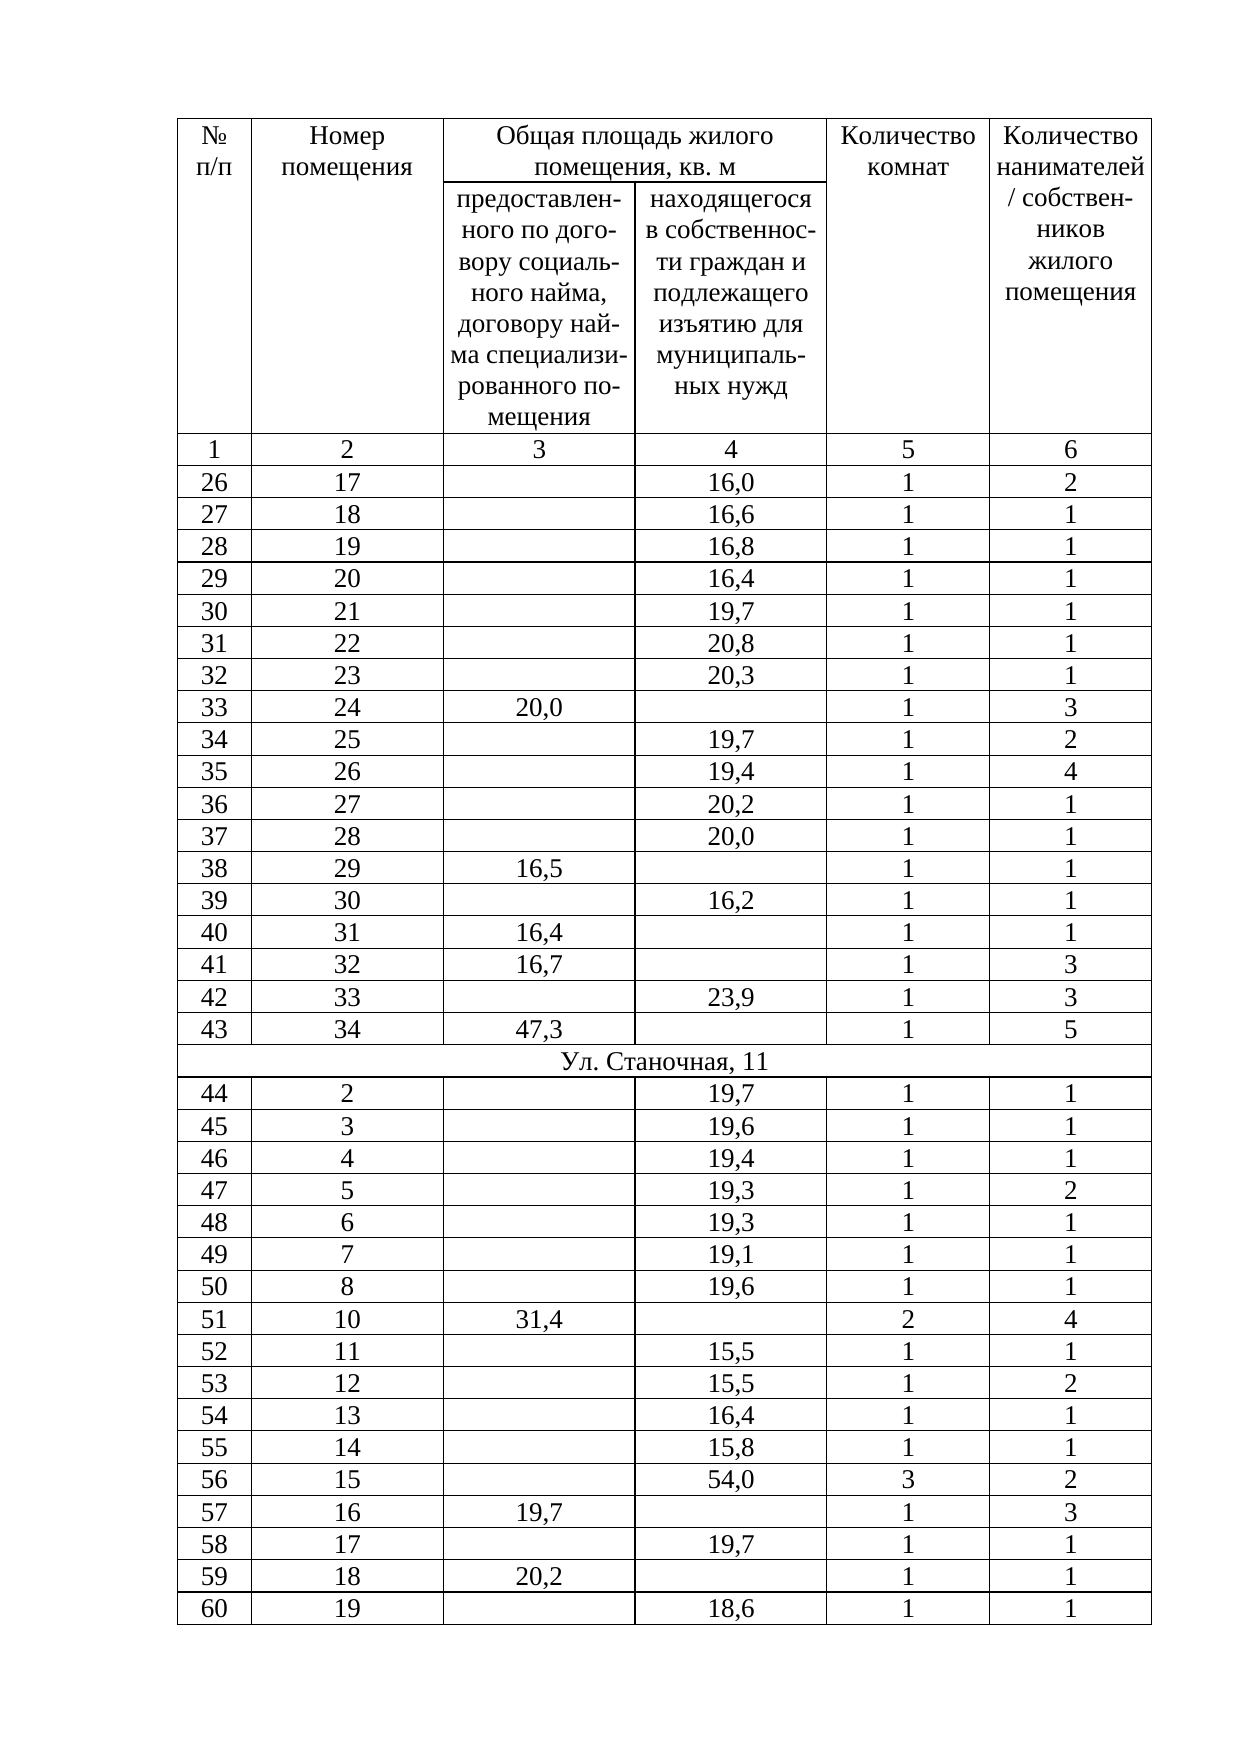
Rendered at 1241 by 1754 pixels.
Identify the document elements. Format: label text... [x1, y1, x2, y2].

table_cell 45 [178, 1110, 251, 1141]
table_cell 31 [178, 627, 251, 658]
table_cell [444, 659, 634, 690]
table_cell 46 [178, 1142, 251, 1173]
table_cell 1 [990, 595, 1151, 626]
table_cell 48 [178, 1206, 251, 1237]
table_cell 14 [252, 1431, 443, 1463]
table_cell 49 [178, 1238, 251, 1269]
table_cell 3 [990, 949, 1151, 980]
table_cell 19,7 [636, 595, 826, 626]
table_cell 16,2 [636, 884, 826, 915]
table_cell 29 [178, 563, 251, 593]
table_cell 16,5 [444, 852, 634, 883]
table_cell 5 [827, 434, 989, 465]
table_cell [444, 1271, 634, 1302]
table_cell 40 [178, 916, 251, 948]
table_cell 16 [252, 1496, 443, 1527]
table_cell [444, 884, 634, 915]
table_cell 54 [178, 1399, 251, 1430]
table_cell 18 [252, 498, 443, 529]
table_cell 19 [252, 530, 443, 561]
table_cell 1 [827, 1174, 989, 1205]
table_cell [636, 916, 826, 948]
table_cell 25 [252, 723, 443, 754]
table_cell 6 [990, 434, 1151, 465]
table_cell 5 [252, 1174, 443, 1205]
table_cell 19 [252, 1593, 443, 1623]
table_cell 1 [827, 595, 989, 626]
table_cell 1 [827, 659, 989, 690]
table_cell 8 [252, 1271, 443, 1302]
table_cell 19,1 [636, 1238, 826, 1269]
table_cell 16,8 [636, 530, 826, 561]
table_cell 23,9 [636, 981, 826, 1012]
table_cell 1 [990, 1560, 1151, 1591]
table_cell 1 [178, 434, 251, 465]
table_cell 19,4 [636, 756, 826, 787]
table_cell 32 [252, 949, 443, 980]
table_cell 12 [252, 1367, 443, 1398]
table_cell 3 [990, 981, 1151, 1012]
table_cell [444, 563, 634, 593]
table_cell 1 [827, 1335, 989, 1366]
table_cell 1 [990, 1335, 1151, 1366]
table_cell 44 [178, 1078, 251, 1108]
table_cell 15,8 [636, 1431, 826, 1463]
table_cell 3 [444, 434, 634, 465]
table_cell 1 [827, 820, 989, 851]
table_cell 5 [990, 1013, 1151, 1044]
table_cell [636, 1560, 826, 1591]
table_cell 1 [990, 852, 1151, 883]
table_cell 1 [827, 1560, 989, 1591]
table_cell 16,4 [444, 916, 634, 948]
table_cell 3 [827, 1464, 989, 1495]
table_cell 42 [178, 981, 251, 1012]
table_cell [444, 627, 634, 658]
table_cell 1 [990, 530, 1151, 561]
table_cell [444, 723, 634, 754]
table_cell 52 [178, 1335, 251, 1366]
table_cell 1 [827, 1206, 989, 1237]
table_cell [636, 852, 826, 883]
table_cell [444, 1238, 634, 1269]
table_cell 54,0 [636, 1464, 826, 1495]
table_cell 1 [990, 1110, 1151, 1141]
table_cell 1 [827, 466, 989, 497]
table_cell [444, 530, 634, 561]
table_cell 28 [252, 820, 443, 851]
table_cell [444, 595, 634, 626]
table_cell 20,8 [636, 627, 826, 658]
table_cell [444, 981, 634, 1012]
table_cell 3 [990, 1496, 1151, 1527]
table_cell 15,5 [636, 1335, 826, 1366]
table_cell 1 [827, 1110, 989, 1141]
table_cell 1 [990, 1206, 1151, 1237]
table_header Общая площадь жилого помещения, кв. м [444, 119, 826, 181]
table_cell 11 [252, 1335, 443, 1366]
table_cell 1 [827, 1142, 989, 1173]
table_cell 1 [990, 1431, 1151, 1463]
table_cell 19,6 [636, 1110, 826, 1141]
table_cell 1 [827, 691, 989, 722]
table_cell 1 [827, 723, 989, 754]
table_cell 1 [827, 1078, 989, 1108]
table_cell 16,6 [636, 498, 826, 529]
table_cell 1 [827, 1238, 989, 1269]
table_cell [444, 1593, 634, 1623]
table_cell 1 [990, 1271, 1151, 1302]
table_cell 1 [827, 916, 989, 948]
table_cell 41 [178, 949, 251, 980]
table_cell 19,3 [636, 1206, 826, 1237]
table_cell [444, 498, 634, 529]
table_cell 1 [990, 563, 1151, 593]
table_cell 1 [990, 1593, 1151, 1623]
table_cell [636, 691, 826, 722]
table_cell 18,6 [636, 1593, 826, 1623]
table_cell 1 [827, 884, 989, 915]
table_cell 15 [252, 1464, 443, 1495]
table_cell 57 [178, 1496, 251, 1527]
table_cell [636, 1013, 826, 1044]
table_cell 24 [252, 691, 443, 722]
table_cell 50 [178, 1271, 251, 1302]
table_cell 1 [990, 1238, 1151, 1269]
table_cell 29 [252, 852, 443, 883]
table_cell 10 [252, 1303, 443, 1334]
table_cell 28 [178, 530, 251, 561]
table_cell 19,7 [636, 723, 826, 754]
table_cell 31 [252, 916, 443, 948]
table_cell 2 [252, 434, 443, 465]
table_cell 38 [178, 852, 251, 883]
table_cell 17 [252, 1528, 443, 1559]
table_cell 1 [827, 627, 989, 658]
table_cell 4 [990, 1303, 1151, 1334]
table_cell [444, 756, 634, 787]
table_cell 1 [990, 627, 1151, 658]
table_cell 19,7 [636, 1528, 826, 1559]
table_cell 20,0 [444, 691, 634, 722]
table_cell 30 [178, 595, 251, 626]
table_cell 1 [827, 788, 989, 819]
table_cell 17 [252, 466, 443, 497]
table_cell 22 [252, 627, 443, 658]
table_cell 1 [827, 756, 989, 787]
table_cell 35 [178, 756, 251, 787]
table_cell Ул. Станочная, 11 [178, 1045, 1151, 1076]
table_cell 20,2 [636, 788, 826, 819]
table_cell 1 [827, 852, 989, 883]
table_cell 2 [252, 1078, 443, 1108]
table_cell 16,7 [444, 949, 634, 980]
table_cell [444, 1528, 634, 1559]
table_cell 27 [178, 498, 251, 529]
table_cell [444, 466, 634, 497]
table_cell 1 [827, 1593, 989, 1623]
table_cell 4 [252, 1142, 443, 1173]
table_cell 1 [990, 1399, 1151, 1430]
table_cell [444, 1206, 634, 1237]
table_cell 51 [178, 1303, 251, 1334]
table_cell 26 [252, 756, 443, 787]
table_cell [636, 1496, 826, 1527]
table_header Номер помещения [252, 119, 443, 433]
table_cell 19,7 [444, 1496, 634, 1527]
table_cell 19,3 [636, 1174, 826, 1205]
table_header Количество нанимателей/ собствен-ников жилого помещения [990, 119, 1151, 433]
table_cell [636, 1303, 826, 1334]
table_cell 3 [252, 1110, 443, 1141]
table_cell предоставлен-ного по дого-вору социаль-ного найма, договору най-ма специализи-рованного по-мещения [444, 183, 634, 433]
table_cell 1 [990, 820, 1151, 851]
table_cell 30 [252, 884, 443, 915]
table_cell 1 [827, 1013, 989, 1044]
table_cell 1 [827, 498, 989, 529]
table_cell 32 [178, 659, 251, 690]
table_header № п/п [178, 119, 251, 433]
table_cell 33 [252, 981, 443, 1012]
table_cell 16,0 [636, 466, 826, 497]
table_cell 55 [178, 1431, 251, 1463]
table_cell 19,6 [636, 1271, 826, 1302]
table_cell 1 [827, 563, 989, 593]
table_cell 1 [827, 949, 989, 980]
table_cell [444, 1078, 634, 1108]
table_cell 34 [252, 1013, 443, 1044]
table_cell [444, 1174, 634, 1205]
table_cell 43 [178, 1013, 251, 1044]
table_cell 4 [636, 434, 826, 465]
table_cell 33 [178, 691, 251, 722]
table_cell [444, 1142, 634, 1173]
table_cell 1 [827, 1528, 989, 1559]
table_cell 4 [990, 756, 1151, 787]
table_cell 47 [178, 1174, 251, 1205]
table_header Количество комнат [827, 119, 989, 433]
table_cell 60 [178, 1593, 251, 1623]
table_cell 1 [827, 1496, 989, 1527]
table_cell 3 [990, 691, 1151, 722]
table_cell 19,4 [636, 1142, 826, 1173]
table_cell 1 [990, 659, 1151, 690]
table_cell 2 [990, 1367, 1151, 1398]
table_cell находящегося в собственнос-ти граждан и подлежащего изъятию для муниципаль-ных нужд [636, 183, 826, 433]
table_cell 20,0 [636, 820, 826, 851]
table_cell [444, 1367, 634, 1398]
table_cell [636, 949, 826, 980]
table_cell 27 [252, 788, 443, 819]
table_cell 1 [990, 1078, 1151, 1108]
table_cell 1 [990, 788, 1151, 819]
table_cell 58 [178, 1528, 251, 1559]
table_cell 2 [990, 723, 1151, 754]
table_cell 2 [827, 1303, 989, 1334]
table_cell 53 [178, 1367, 251, 1398]
table_cell 56 [178, 1464, 251, 1495]
table_cell 23 [252, 659, 443, 690]
table_cell 16,4 [636, 563, 826, 593]
table_cell 15,5 [636, 1367, 826, 1398]
table_cell 59 [178, 1560, 251, 1591]
table_cell 13 [252, 1399, 443, 1430]
table_cell 1 [827, 1367, 989, 1398]
table_cell 1 [990, 498, 1151, 529]
table_cell 37 [178, 820, 251, 851]
table_cell 20,2 [444, 1560, 634, 1591]
table_cell [444, 820, 634, 851]
table_cell 20 [252, 563, 443, 593]
table_cell [444, 1464, 634, 1495]
table_cell 19,7 [636, 1078, 826, 1108]
table_cell 21 [252, 595, 443, 626]
table_cell 1 [827, 530, 989, 561]
table_cell 1 [990, 1142, 1151, 1173]
table_cell 6 [252, 1206, 443, 1237]
table_cell 47,3 [444, 1013, 634, 1044]
table_cell 2 [990, 466, 1151, 497]
table_cell [444, 1335, 634, 1366]
table_cell 2 [990, 1464, 1151, 1495]
table_cell [444, 1399, 634, 1430]
table_cell [444, 1110, 634, 1141]
table_cell 20,3 [636, 659, 826, 690]
table_cell [444, 788, 634, 819]
table_cell 2 [990, 1174, 1151, 1205]
table_cell 1 [827, 1271, 989, 1302]
table_cell 26 [178, 466, 251, 497]
table_cell 39 [178, 884, 251, 915]
table_cell 1 [827, 1399, 989, 1430]
table_cell 7 [252, 1238, 443, 1269]
table_cell 18 [252, 1560, 443, 1591]
table_cell 1 [827, 981, 989, 1012]
table_cell 36 [178, 788, 251, 819]
table_cell 1 [827, 1431, 989, 1463]
table_cell 1 [990, 1528, 1151, 1559]
table_cell [444, 1431, 634, 1463]
table_cell 31,4 [444, 1303, 634, 1334]
table_cell 1 [990, 884, 1151, 915]
table_cell 34 [178, 723, 251, 754]
table_cell 16,4 [636, 1399, 826, 1430]
table_cell 1 [990, 916, 1151, 948]
